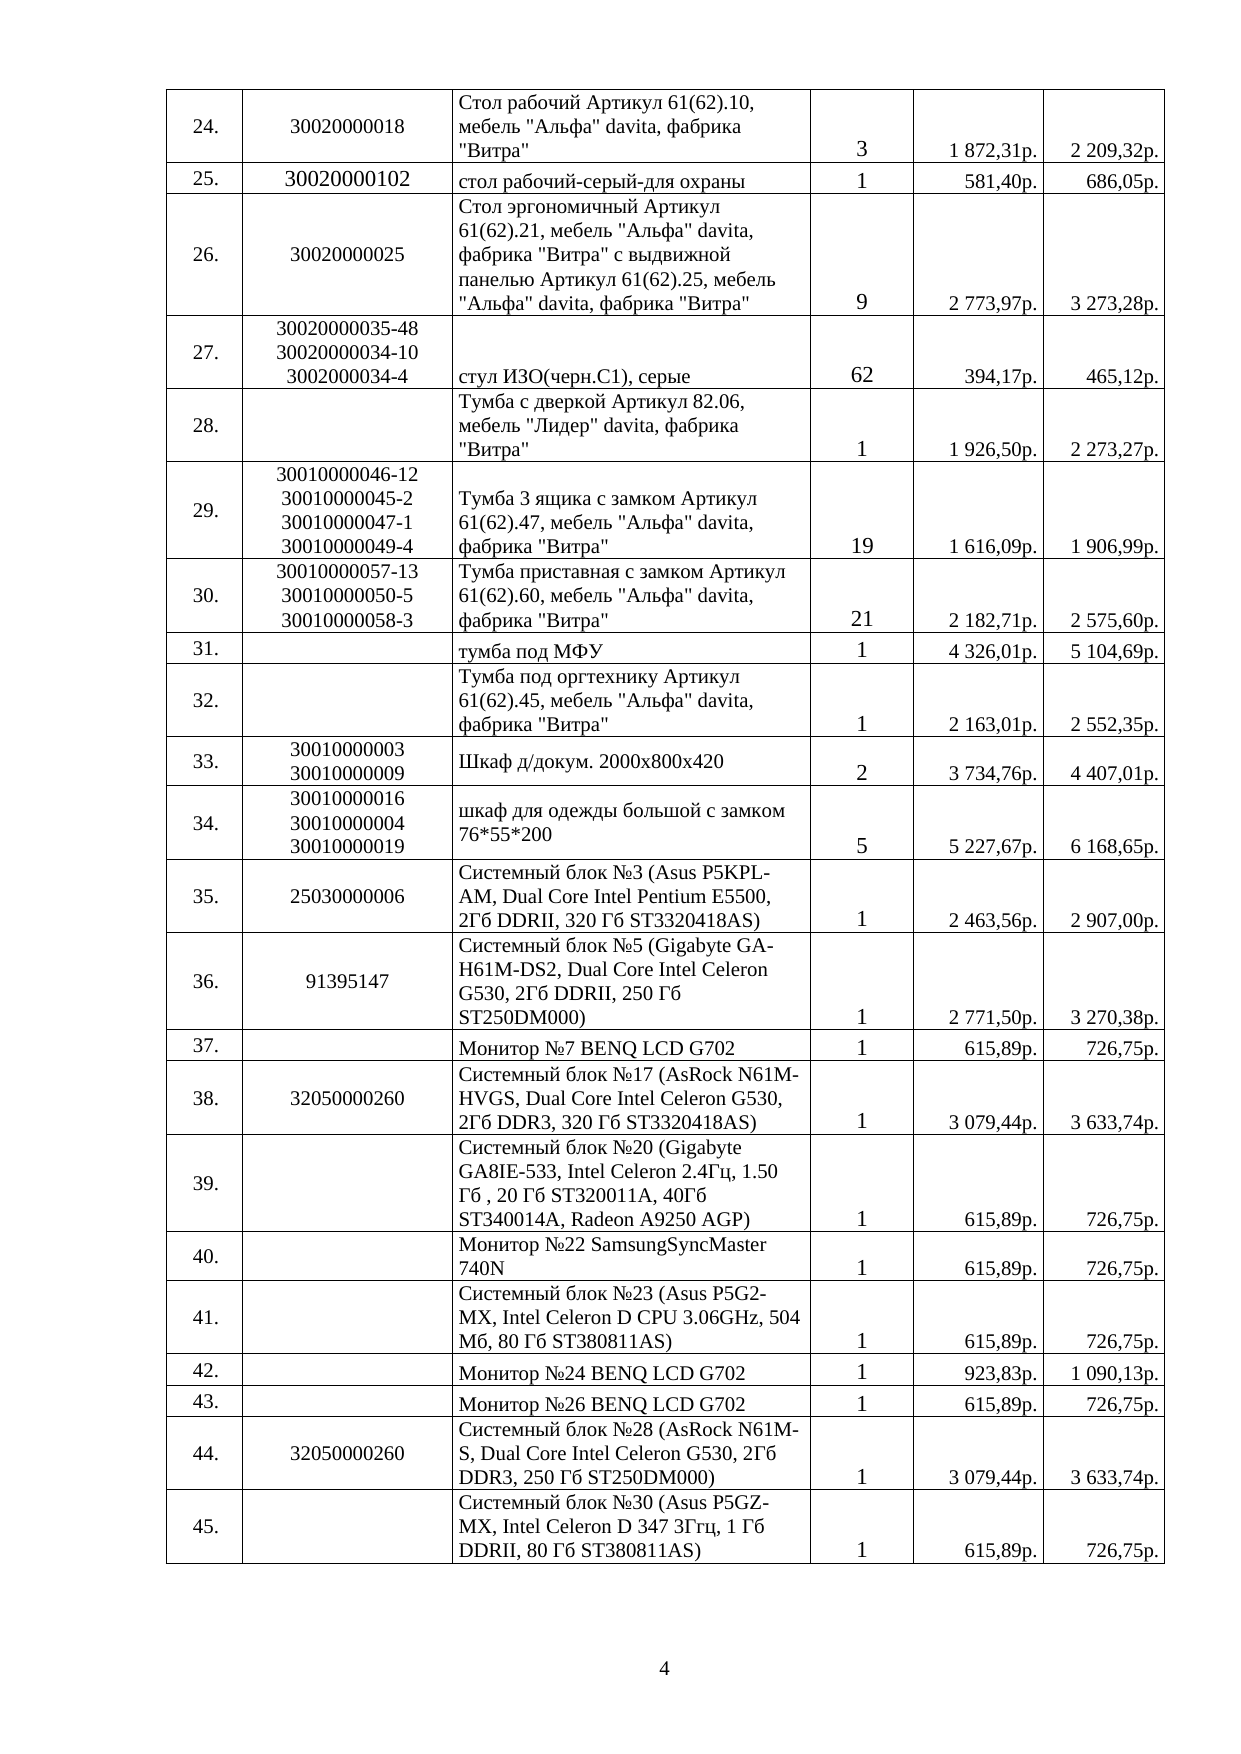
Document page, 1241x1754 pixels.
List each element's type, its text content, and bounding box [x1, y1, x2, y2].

table_cell 1 [811, 1354, 913, 1385]
table_cell 726,75р. [1044, 1135, 1164, 1231]
table_cell 30020000102 [243, 163, 452, 193]
table_cell 1 [811, 633, 913, 663]
table_cell 32050000260 [243, 1061, 452, 1134]
table_cell 1 616,09р. [914, 462, 1043, 558]
table_cell 21 [811, 559, 913, 632]
table_cell 1 926,50р. [914, 389, 1043, 461]
table_cell [243, 1281, 452, 1353]
table_cell 62 [811, 316, 913, 388]
table_cell [167, 1490, 242, 1562]
table_cell 5 [811, 786, 913, 858]
table_cell Системный блок №17 (AsRock N61M-HVGS, Dual Core Intel Celeron G530, 2Гб DDR3, 320 Гб ST3320418AS) [453, 1061, 810, 1134]
table_cell [167, 194, 242, 314]
table_cell 5 227,67р. [914, 786, 1043, 858]
table_cell 615,89р. [914, 1386, 1043, 1416]
table_cell [167, 1232, 242, 1280]
table_cell 615,89р. [914, 1030, 1043, 1060]
table_cell 3 079,44р. [914, 1417, 1043, 1489]
table_cell 1 [811, 1030, 913, 1060]
table_cell [167, 1386, 242, 1416]
table_cell 581,40р. [914, 163, 1043, 193]
table_cell 9 [811, 194, 913, 314]
table_cell [167, 1281, 242, 1353]
table_cell [167, 1061, 242, 1134]
table_cell Тумба 3 ящика с замком Артикул 61(62).47, мебель "Альфа" davita, фабрика "Витра" [453, 462, 810, 558]
table_cell 1 [811, 389, 913, 461]
table_cell 615,89р. [914, 1281, 1043, 1353]
table_cell Монитор №22 SamsungSyncMaster 740N [453, 1232, 810, 1280]
table_cell [243, 1030, 452, 1060]
table_cell [243, 633, 452, 663]
table_cell 2 773,97р. [914, 194, 1043, 314]
table_cell 30010000016 30010000004 30010000019 [243, 786, 452, 858]
table_cell 1 [811, 1061, 913, 1134]
table_cell 2 575,60р. [1044, 559, 1164, 632]
table_cell 19 [811, 462, 913, 558]
table_cell 30020000018 [243, 90, 452, 162]
table_cell 726,75р. [1044, 1030, 1164, 1060]
table_cell 3 [811, 90, 913, 162]
table_cell Тумба приставная с замком Артикул 61(62).60, мебель "Альфа" davita, фабрика "Витра" [453, 559, 810, 632]
table_cell 615,89р. [914, 1232, 1043, 1280]
table_cell 2 552,35р. [1044, 664, 1164, 736]
table_cell 3 270,38р. [1044, 933, 1164, 1029]
table_cell 25030000006 [243, 860, 452, 932]
table_cell [167, 860, 242, 932]
table_cell Системный блок №23 (Asus P5G2-MX, Intel Celeron D CPU 3.06GHz, 504 Mб, 80 Гб ST380811AS) [453, 1281, 810, 1353]
table_cell 3 734,76р. [914, 737, 1043, 785]
table_cell Системный блок №28 (AsRock N61M-S, Dual Core Intel Celeron G530, 2Гб DDR3, 250 Гб ST250DM000) [453, 1417, 810, 1489]
table_cell 2 209,32р. [1044, 90, 1164, 162]
table_cell стул ИЗО(черн.С1), серые [453, 316, 810, 388]
table_cell 726,75р. [1044, 1490, 1164, 1562]
table_cell шкаф для одежды большой с замком 76*55*200 [453, 786, 810, 858]
table_cell [167, 163, 242, 193]
table_cell [243, 389, 452, 461]
table_cell [243, 1354, 452, 1385]
table_cell [243, 1232, 452, 1280]
table_cell 30010000046-12 30010000045-2 30010000047-1 30010000049-4 [243, 462, 452, 558]
table_cell 4 326,01р. [914, 633, 1043, 663]
table_cell 1 [811, 860, 913, 932]
table_cell 4 407,01р. [1044, 737, 1164, 785]
table_cell [243, 1490, 452, 1562]
table_cell 686,05р. [1044, 163, 1164, 193]
table_cell 3 079,44р. [914, 1061, 1043, 1134]
table_cell [167, 633, 242, 663]
table_cell Стол рабочий Артикул 61(62).10, мебель "Альфа" davita, фабрика "Витра" [453, 90, 810, 162]
table_cell 394,17р. [914, 316, 1043, 388]
table_cell Монитор №24 BENQ LCD G702 [453, 1354, 810, 1385]
table_cell [167, 90, 242, 162]
table_cell [167, 1354, 242, 1385]
table_cell 1 [811, 163, 913, 193]
table_cell Системный блок №3 (Asus P5KPL-AM, Dual Core Intel Pentium E5500, 2Гб DDRII, 320 Гб ST3320418AS) [453, 860, 810, 932]
table_cell [167, 1030, 242, 1060]
table_cell тумба под МФУ [453, 633, 810, 663]
table_cell Монитор №26 BENQ LCD G702 [453, 1386, 810, 1416]
table_cell [167, 462, 242, 558]
table_cell 615,89р. [914, 1490, 1043, 1562]
table_cell Тумба с дверкой Артикул 82.06, мебель "Лидер" davita, фабрика "Витра" [453, 389, 810, 461]
table_cell 3 633,74р. [1044, 1417, 1164, 1489]
table_cell 2 463,56р. [914, 860, 1043, 932]
table_cell [243, 1135, 452, 1231]
table_cell [167, 664, 242, 736]
table_cell 30010000003 30010000009 [243, 737, 452, 785]
table_cell Системный блок №5 (Gigabyte GA-H61M-DS2, Dual Core Intel Celeron G530, 2Гб DDRII, 250 Гб ST250DM000) [453, 933, 810, 1029]
table_cell 1 [811, 1281, 913, 1353]
table_cell Системный блок №30 (Asus P5GZ-MX, Intel Celeron D 347 3Ггц, 1 Гб DDRII, 80 Гб ST380811AS) [453, 1490, 810, 1562]
table_cell 30020000025 [243, 194, 452, 314]
table_cell 726,75р. [1044, 1232, 1164, 1280]
table_cell 1 090,13р. [1044, 1354, 1164, 1385]
table_cell 465,12р. [1044, 316, 1164, 388]
table_cell 2 163,01р. [914, 664, 1043, 736]
table_cell [167, 933, 242, 1029]
table_cell 1 [811, 933, 913, 1029]
table_cell [167, 1135, 242, 1231]
table_cell 1 [811, 664, 913, 736]
table_cell [167, 1417, 242, 1489]
table_cell 2 771,50р. [914, 933, 1043, 1029]
table_cell 1 [811, 1417, 913, 1489]
table_cell 923,83р. [914, 1354, 1043, 1385]
table_cell 5 104,69р. [1044, 633, 1164, 663]
table_cell Тумба под оргтехнику Артикул 61(62).45, мебель "Альфа" davita, фабрика "Витра" [453, 664, 810, 736]
table_cell 1 906,99р. [1044, 462, 1164, 558]
table_cell Стол эргономичный Артикул 61(62).21, мебель "Альфа" davita, фабрика "Витра" с выдвижной панелью Артикул 61(62).25, мебель "Альфа" davita, фабрика "Витра" [453, 194, 810, 314]
table_cell 2 907,00р. [1044, 860, 1164, 932]
table_cell Монитор №7 BENQ LCD G702 [453, 1030, 810, 1060]
table_cell 726,75р. [1044, 1386, 1164, 1416]
table_cell стол рабочий-серый-для охраны [453, 163, 810, 193]
table_cell [243, 1386, 452, 1416]
table_cell 2 [811, 737, 913, 785]
table_cell [167, 389, 242, 461]
table_cell 2 273,27р. [1044, 389, 1164, 461]
table_cell [167, 737, 242, 785]
table_cell 6 168,65р. [1044, 786, 1164, 858]
table_cell 1 872,31р. [914, 90, 1043, 162]
table_cell 30020000035-48 30020000034-10 3002000034-4 [243, 316, 452, 388]
table_cell Системный блок №20 (Gigabyte GA8IE-533, Intel Celeron 2.4Гц, 1.50 Гб , 20 Гб ST320011A, 40Гб ST340014A, Radeon A9250 AGP) [453, 1135, 810, 1231]
table_cell 1 [811, 1135, 913, 1231]
table_cell 1 [811, 1490, 913, 1562]
table_cell 30010000057-13 30010000050-5 30010000058-3 [243, 559, 452, 632]
table_cell 615,89р. [914, 1135, 1043, 1231]
table_cell 3 633,74р. [1044, 1061, 1164, 1134]
table_cell [243, 664, 452, 736]
table_cell 91395147 [243, 933, 452, 1029]
table_cell 2 182,71р. [914, 559, 1043, 632]
table_cell Шкаф д/докум. 2000х800х420 [453, 737, 810, 785]
table_cell 3 273,28р. [1044, 194, 1164, 314]
table_cell 1 [811, 1232, 913, 1280]
table_cell 726,75р. [1044, 1281, 1164, 1353]
table_cell [167, 559, 242, 632]
table_cell [167, 316, 242, 388]
table_cell 1 [811, 1386, 913, 1416]
table_cell [167, 786, 242, 858]
table_cell 32050000260 [243, 1417, 452, 1489]
